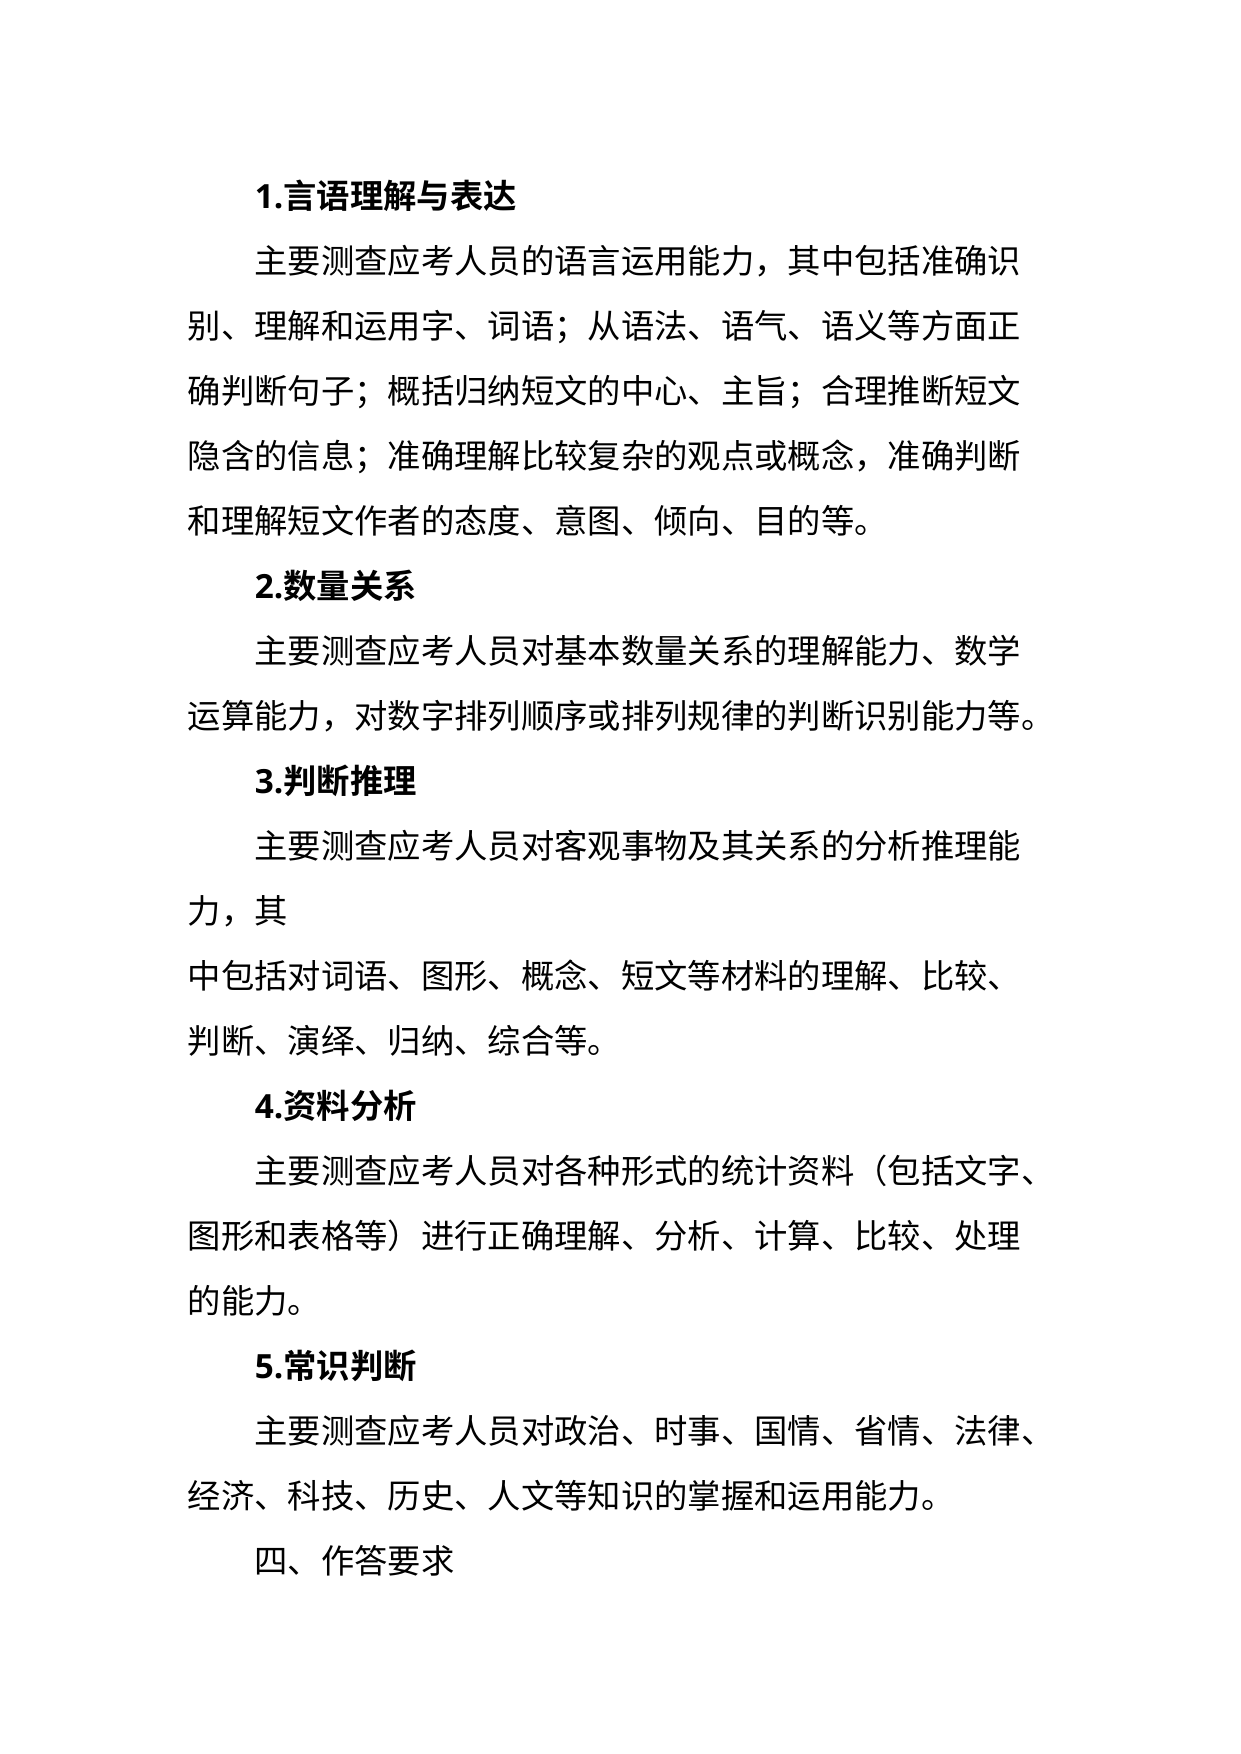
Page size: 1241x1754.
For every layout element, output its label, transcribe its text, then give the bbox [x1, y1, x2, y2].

text 1.言语理解与表达 [187, 162, 1053, 227]
text 中包括对词语、图形、概念、短文等材料的理解、比较、判断、演绎、归纳、综合等。 [187, 942, 1053, 1072]
text 主要测查应考人员对客观事物及其关系的分析推理能力，其 [187, 812, 1053, 942]
text 3.判断推理 [187, 747, 1053, 812]
text 2.数量关系 [187, 552, 1053, 617]
text 主要测查应考人员对基本数量关系的理解能力、数学运算能力，对数字排列顺序或排列规律的判断识别能力等。 [187, 617, 1053, 747]
text 四、作答要求 [187, 1527, 1053, 1592]
text 主要测查应考人员对各种形式的统计资料（包括文字、图形和表格等）进行正确理解、分析、计算、比较、处理的能力。 [187, 1137, 1053, 1332]
text 4.资料分析 [187, 1072, 1053, 1137]
text 主要测查应考人员对政治、时事、国情、省情、法律、经济、科技、历史、人文等知识的掌握和运用能力。 [187, 1397, 1053, 1527]
text 5.常识判断 [187, 1332, 1053, 1397]
text 主要测查应考人员的语言运用能力，其中包括准确识别、理解和运用字、词语；从语法、语气、语义等方面正确判断句子；概括归纳短文的中心、主旨；合理推断短文隐含的信息；准确理解比较复杂的观点或概念，准确判断和理解短文作者的态度、意图、倾向、目的等。 [187, 227, 1053, 552]
